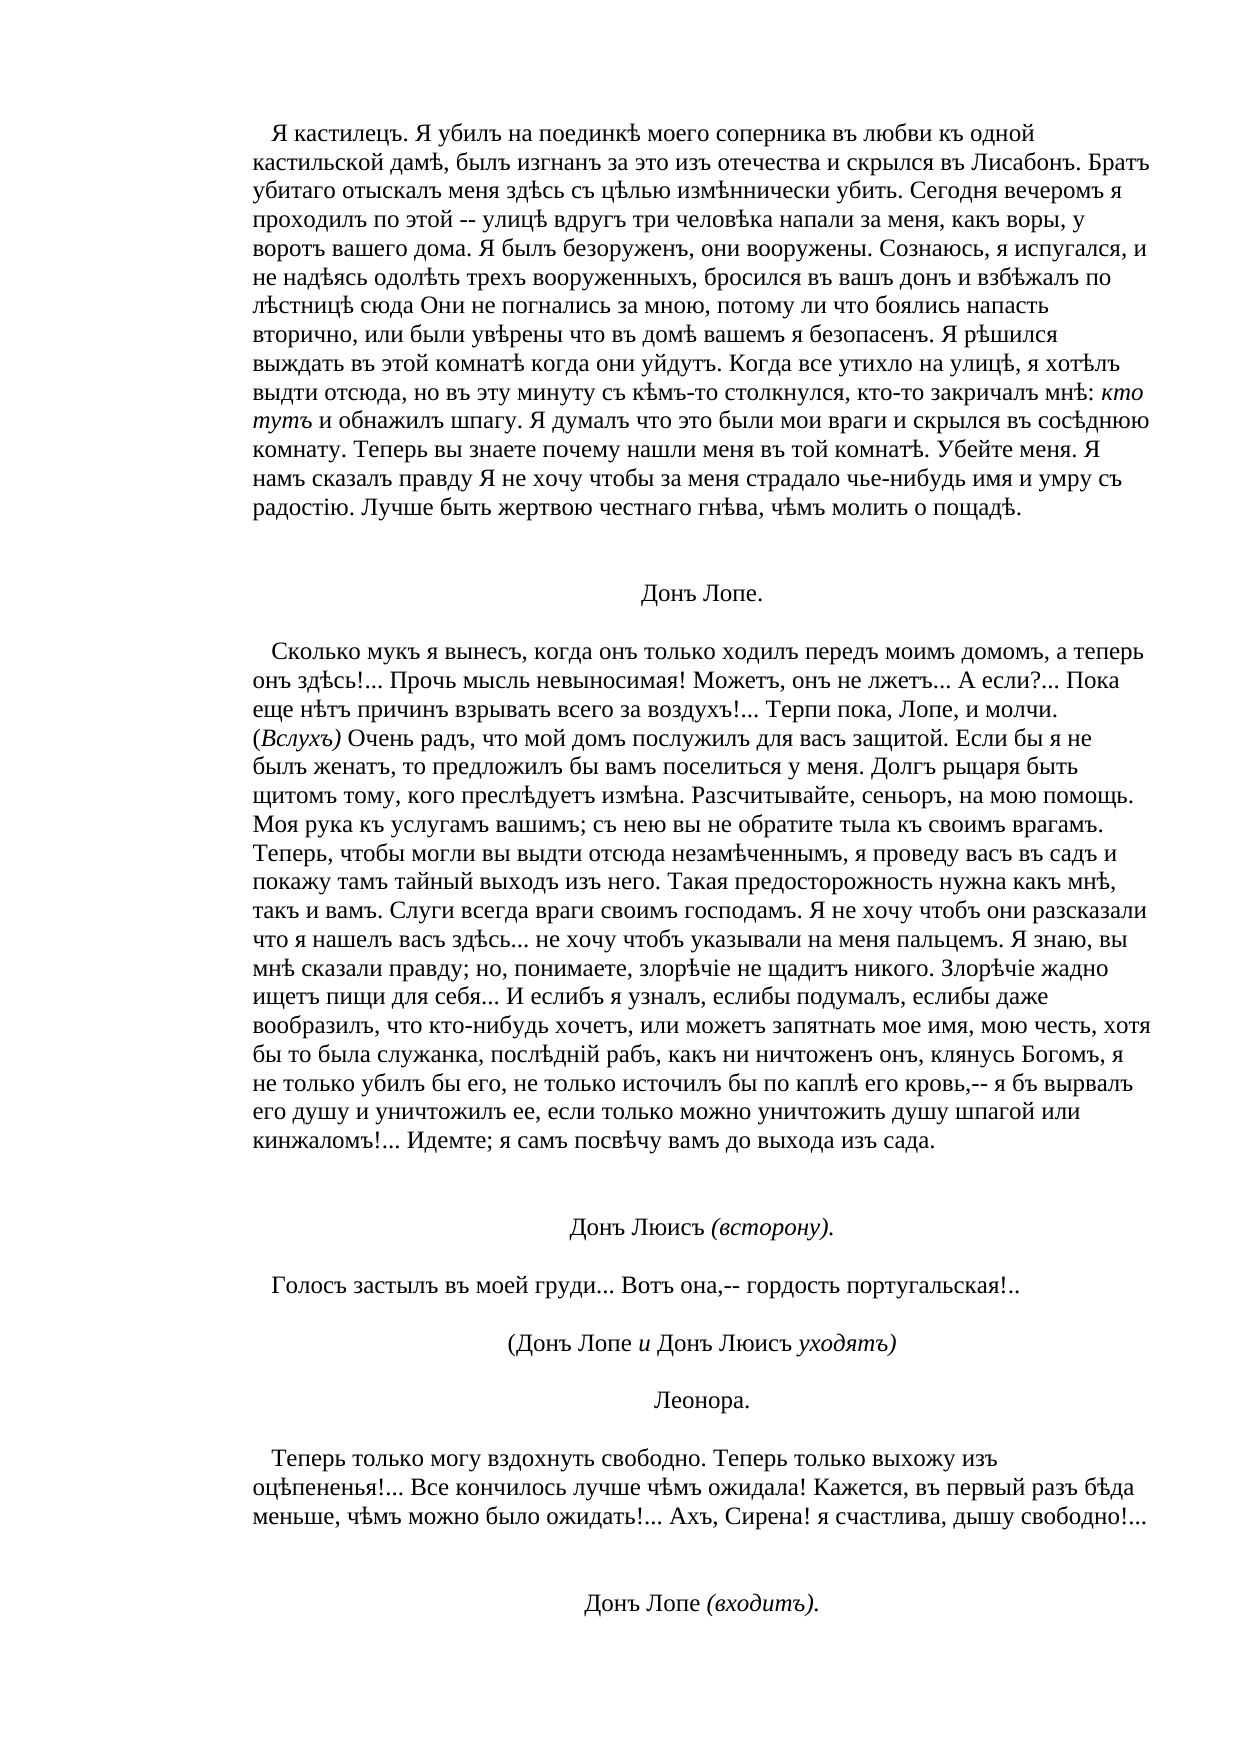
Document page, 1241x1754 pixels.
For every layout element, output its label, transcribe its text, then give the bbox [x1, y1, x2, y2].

text Сколько мукъ я вынесъ, когда онъ только ходилъ передъ моимъ домомъ, а теперь онъ здѣсь!... Прочь мысль невыносимая! Можетъ, онъ не лжетъ... А если?... Пока еще нѣтъ причинъ взрывать всего за воздухъ!... Терпи пока, Лопе, и молчи. (Вслухъ) Очень радъ, что мой домъ послужилъ для васъ защитой. Если бы я не былъ женатъ, то предложилъ бы вамъ поселиться у меня. Долгъ рыцаря быть щитомъ тому, кого преслѣдуетъ измѣна. Разсчитывайте, сеньоръ, на мою помощь. Моя рука къ услугамъ вашимъ; съ нею вы не обратите тыла къ своимъ врагамъ. Теперь, чтобы могли вы выдти отсюда незамѣченнымъ, я проведу васъ въ садъ и покажу тамъ тайный выходъ изъ него. Такая предосторожность нужна какъ мнѣ, такъ и вамъ. Слуги всегда враги своимъ господамъ. Я не хочу чтобъ они разсказали что я нашелъ васъ здѣсь... не хочу чтобъ указывали на меня пальцемъ. Я знаю, вы мнѣ сказали правду; но, понимаете, злорѣчіе не щадитъ никого. Злорѣчіе жадно ищетъ пищи для себя... И еслибъ я узналъ, еслибы подумалъ, еслибы даже вообразилъ, что кто-нибудь хочетъ, или можетъ запятнать мое имя, мою честь, хотя бы то была служанка, послѣдній рабъ, какъ ни ничтоженъ онъ, клянусь Богомъ, я не только убилъ бы его, не только источилъ бы по каплѣ его кровь,-- я бъ вырвалъ его душу и уничтожилъ ее, если только можно уничтожить душу шпагой или кинжаломъ!... Идемте; я самъ посвѣчу вамъ до выхода изъ сада. [252, 636, 1152, 1154]
text Я кастилецъ. Я убилъ на поединкѣ моего соперника въ любви къ одной кастильской дамѣ, былъ изгнанъ за это изъ отечества и скрылся въ Лисабонъ. Братъ убитаго отыскалъ меня здѣсь съ цѣлью измѣннически убить. Сегодня вечеромъ я проходилъ по этой -- улицѣ вдругъ три человѣка напали за меня, какъ воры, у воротъ вашего дома. Я былъ безоруженъ, они вооружены. Сознаюсь, я испугался, и не надѣясь одолѣть трехъ вооруженныхъ, бросился въ вашъ донъ и взбѣжалъ по лѣстницѣ сюда Они не погнались за мною, потому ли что боялись напасть вторично, или были увѣрены что въ домѣ вашемъ я безопасенъ. Я рѣшился выждать въ этой комнатѣ когда они уйдутъ. Когда все утихло на улицѣ, я хотѣлъ выдти отсюда, но въ эту минуту съ кѣмъ-то столкнулся, кто-то закричалъ мнѣ: кто тутъ и обнажилъ шпагу. Я думалъ что это были мои враги и скрылся въ сосѣднюю комнату. Теперь вы знаете почему нашли меня въ той комнатѣ. Убейте меня. Я намъ сказалъ правду Я не хочу чтобы за меня страдало чье-нибудь имя и умру съ радостію. Лучше быть жертвою честнаго гнѣва, чѣмъ молить о пощадѣ. [252, 118, 1152, 521]
text Донъ Лопе. [252, 578, 1152, 607]
text Леонора. [252, 1386, 1152, 1414]
text Голосъ застылъ въ моей груди... Вотъ она,-- гордость португальская!.. [252, 1270, 1152, 1298]
text Донъ Люисъ (всторону). [252, 1212, 1152, 1241]
text Донъ Лопе (входитъ). [252, 1588, 1152, 1616]
text (Донъ Лопе и Донъ Люисъ уходятъ) [252, 1328, 1152, 1356]
text Теперь только могу вздохнуть свободно. Теперь только выхожу изъ оцѣпененья!... Все кончилось лучше чѣмъ ожидала! Кажется, въ первый разъ бѣда меньше, чѣмъ можно было ожидать!... Ахъ, Сирена! я счастлива, дышу свободно!... [252, 1443, 1152, 1530]
